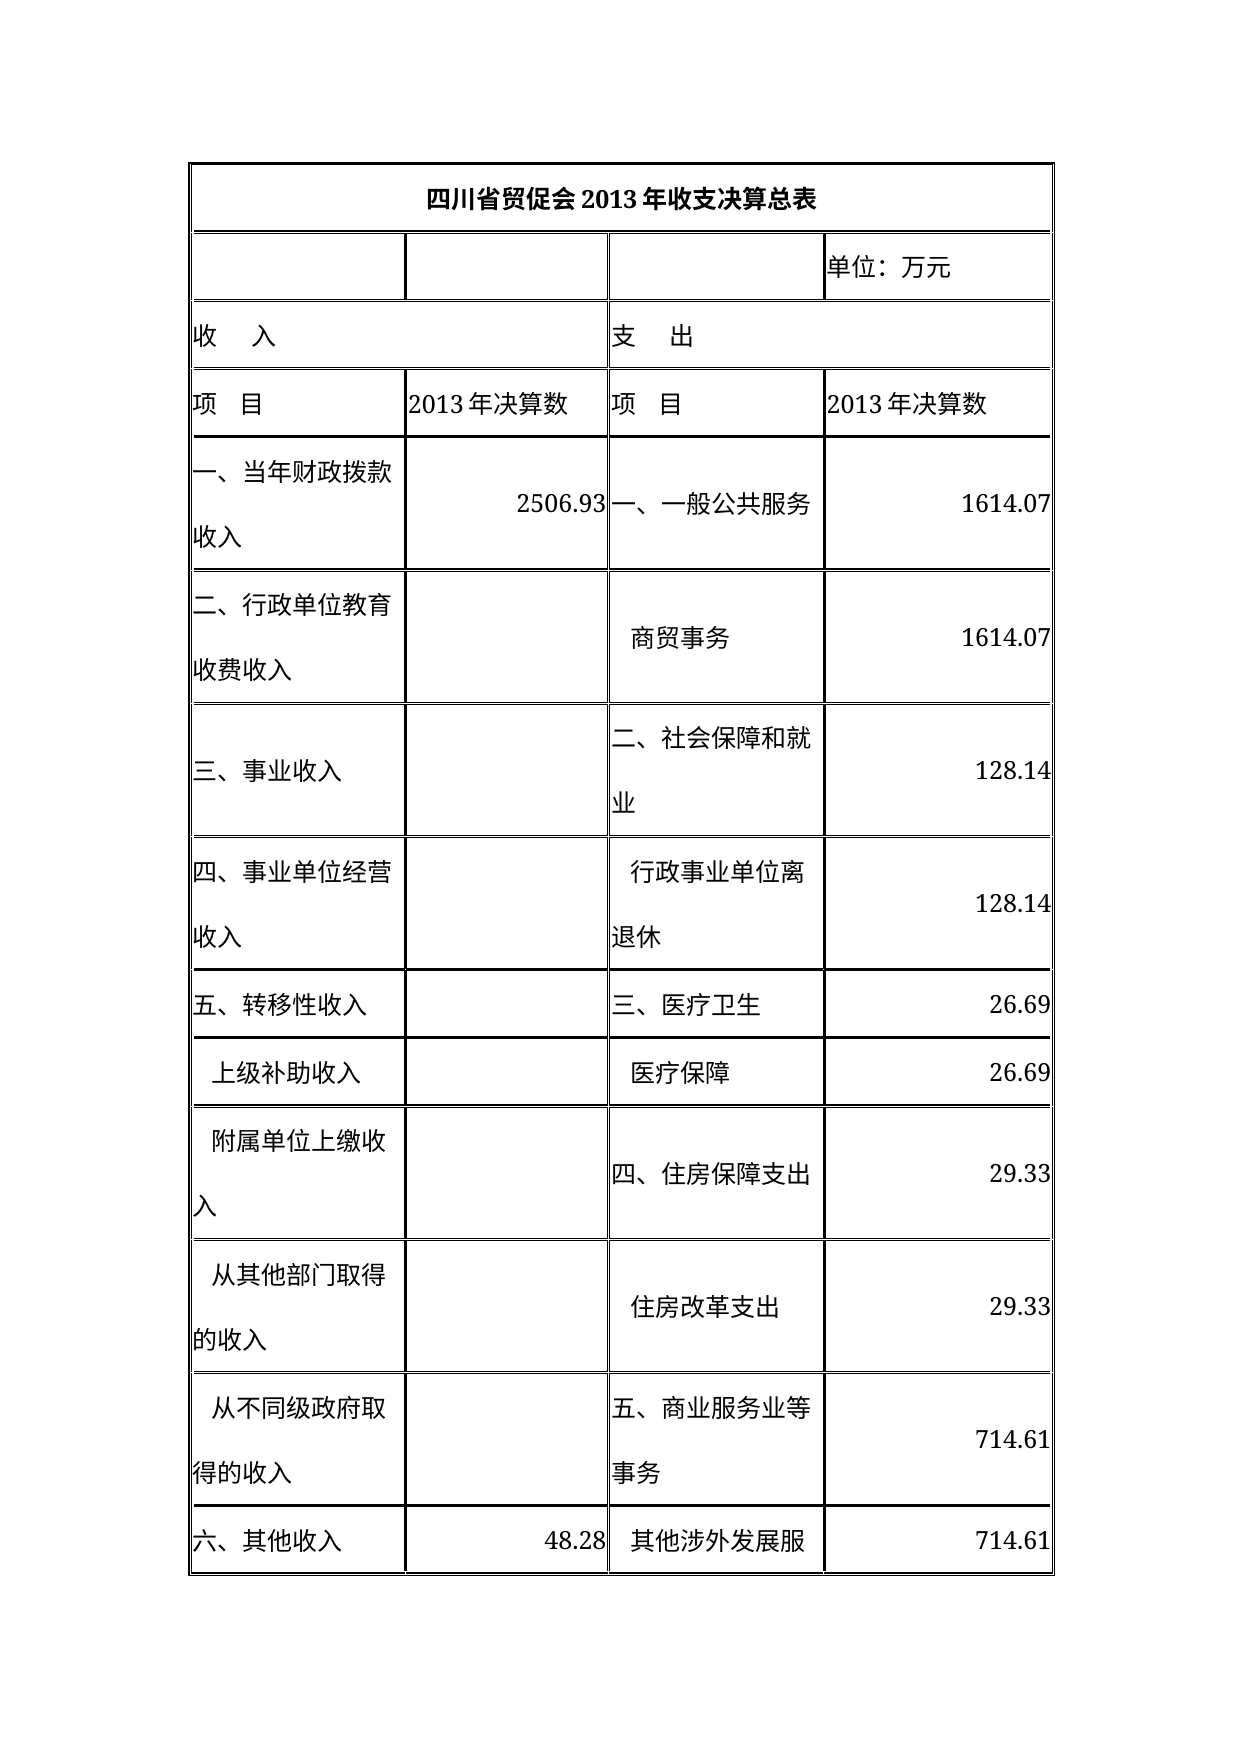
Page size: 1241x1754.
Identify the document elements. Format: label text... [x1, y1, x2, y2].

table_cell 1614.07 [826, 568, 1052, 701]
table_cell 一、当年财政拨款收入 [192, 435, 404, 568]
table_cell 从不同级政府取得的收入 [190, 1371, 405, 1504]
table_cell 商贸事务 [610, 572, 823, 701]
table_cell 从其他部门取得的收入 [192, 1238, 404, 1371]
table_cell 1614.07 [826, 435, 1052, 568]
table_cell [407, 971, 607, 1036]
table_cell 三、事业收入 [192, 701, 404, 834]
table_cell 714.61 [824, 1371, 1053, 1504]
table_cell 五、商业服务业等事务 [610, 1374, 823, 1504]
table_cell [407, 1374, 607, 1504]
table_cell 128.14 [826, 701, 1052, 834]
table_cell 二、行政单位教育收费收入 [192, 568, 404, 701]
table_cell 医疗保障 [610, 1039, 823, 1104]
table_cell [407, 1108, 607, 1237]
table_cell 五、转移性收入 [190, 968, 404, 1036]
table_cell 2013年决算数 [824, 367, 1053, 435]
table_cell [407, 838, 607, 968]
table_cell 附属单位上缴收入 [192, 1104, 404, 1237]
table_cell 128.14 [826, 835, 1052, 968]
table_cell 48.28 [405, 1507, 608, 1572]
table_cell 29.33 [826, 1238, 1052, 1371]
table_cell 其他涉外发展服务支出 [609, 1507, 824, 1572]
table_cell 29.33 [826, 1104, 1052, 1237]
table_cell 三、医疗卫生 [610, 971, 823, 1036]
table_cell 单位：万元 [826, 230, 1052, 298]
table_cell [407, 572, 607, 701]
table_cell 住房改革支出 [610, 1241, 823, 1371]
table_cell 上级补助收入 [192, 1036, 404, 1104]
table_cell 2013年决算数 [407, 370, 607, 435]
table_cell [192, 230, 404, 298]
table_cell 收 入 [192, 299, 607, 367]
table_header 四川省贸促会2013年收支决算总表 [192, 165, 1052, 230]
table_cell [407, 1039, 607, 1104]
table_cell [407, 234, 607, 298]
table_cell 714.61 [824, 1504, 1052, 1572]
table_cell [407, 1241, 607, 1371]
table_cell 项 目 [610, 370, 823, 435]
table_cell [407, 705, 607, 834]
table_cell [610, 234, 823, 298]
table_cell 行政事业单位离退休 [610, 838, 823, 968]
table_cell 26.69 [826, 1036, 1052, 1104]
table_cell 一、一般公共服务 [610, 438, 823, 568]
table_cell 二、社会保障和就业 [610, 705, 823, 834]
table_cell 2506.93 [407, 438, 607, 568]
table_cell 四、事业单位经营收入 [192, 835, 404, 968]
table_cell 六、其他收入 [192, 1504, 405, 1572]
table_cell 支 出 [610, 299, 1052, 367]
table_cell 项 目 [190, 367, 405, 435]
table_cell 26.69 [826, 968, 1053, 1036]
table_cell 四、住房保障支出 [610, 1108, 823, 1237]
